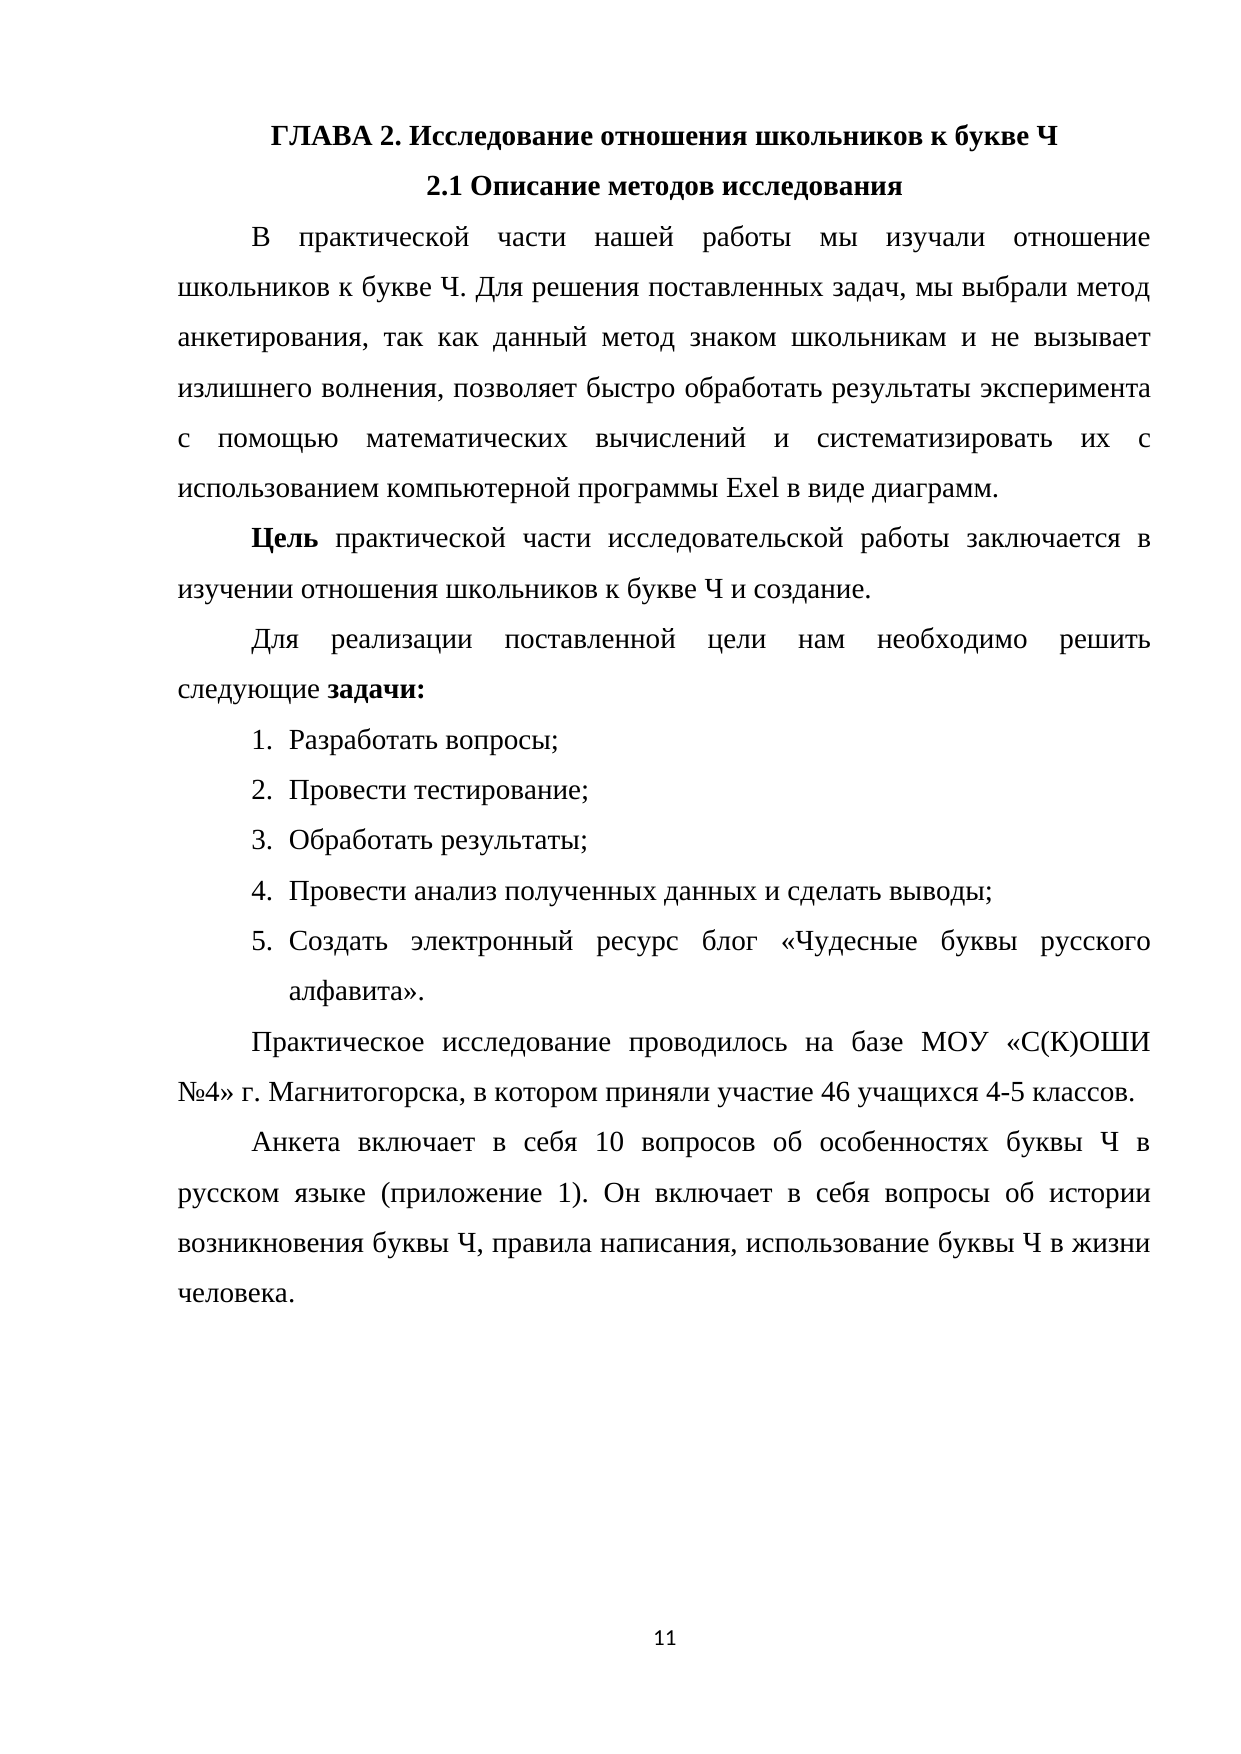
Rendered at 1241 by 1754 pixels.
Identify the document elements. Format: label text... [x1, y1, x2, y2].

text Для реализации поставленной цели нам необходимо решить следующие задачи: [177, 621, 1152, 705]
text Цель практической части исследовательской работы заключается в изучении отношения школьников к букве Ч и создание. [177, 521, 1152, 604]
list Провести анализ полученных данных и сделать выводы; [251, 873, 1152, 906]
list Разработать вопросы; [251, 722, 1152, 755]
list Создать электронный ресурс блог «Чудесные буквы русского алфавита». [251, 923, 1152, 1007]
text Анкета включает в себя 10 вопросов об особенностях буквы Ч в русском языке (приложение 1). Он включает в себя вопросы об истории возникновения буквы Ч, правила написания, использование буквы Ч в жизни человека. [177, 1124, 1152, 1309]
text 2.1 Описание методов исследования [177, 168, 1152, 202]
text ГЛАВА 2. Исследование отношения школьников к букве Ч [177, 118, 1152, 152]
list Обработать результаты; [251, 822, 1152, 856]
text В практической части нашей работы мы изучали отношение школьников к букве Ч. Для решения поставленных задач, мы выбрали метод анкетирования, так как данный метод знаком школьникам и не вызывает излишнего волнения, позволяет быстро обработать результаты эксперимента с помощью математических вычислений и систематизировать их с использованием компьютерной программы Exel в виде диаграмм. [177, 219, 1152, 504]
list Провести тестирование; [251, 772, 1152, 806]
text Практическое исследование проводилось на базе МОУ «С(К)ОШИ №4» г. Магнитогорска, в котором приняли участие 46 учащихся 4-5 классов. [177, 1024, 1152, 1108]
